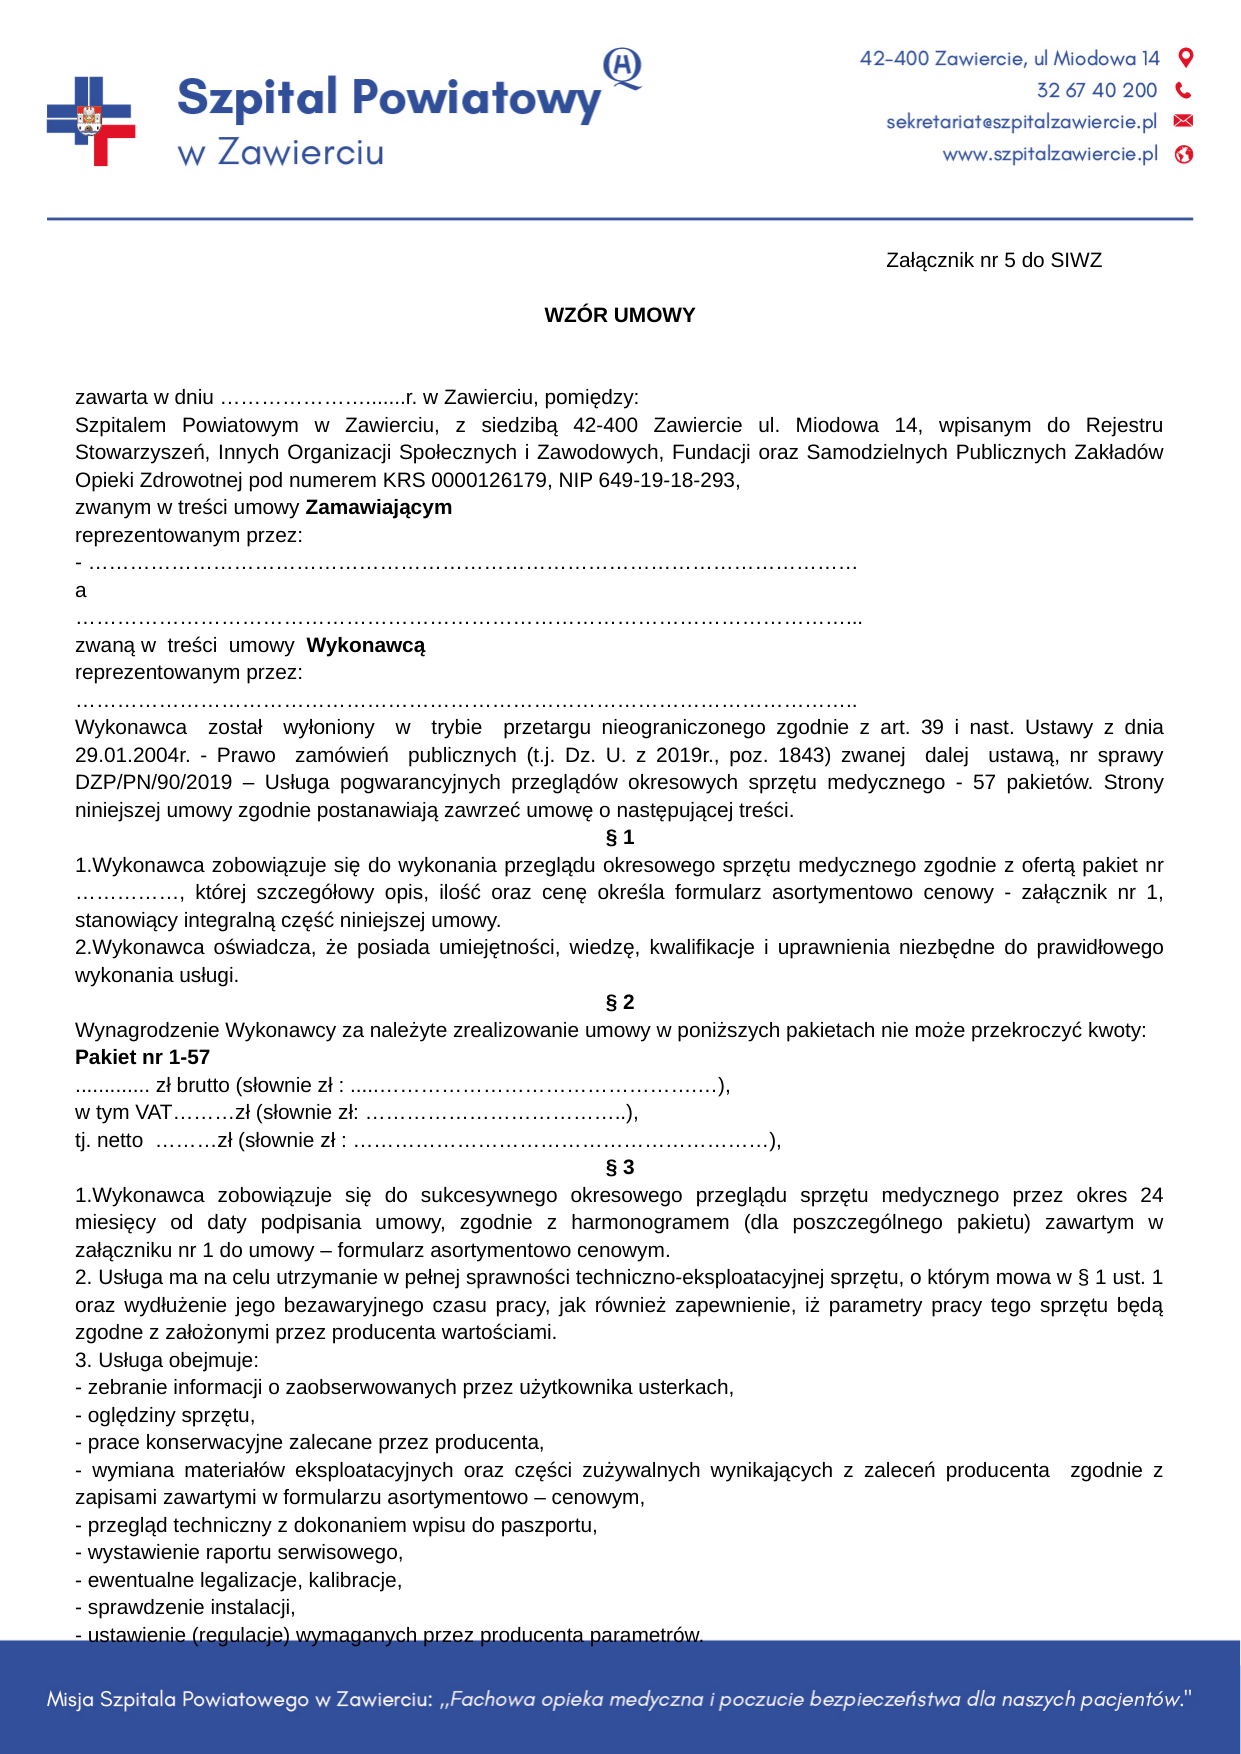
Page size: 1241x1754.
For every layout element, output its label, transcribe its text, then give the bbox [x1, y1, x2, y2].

text - zebranie informacji o zaobserwowanych przez użytkownika usterkach, [75, 1375, 1165, 1399]
text § 1 [75, 825, 1165, 849]
text - ustawienie (regulacje) wymaganych przez producenta parametrów. [75, 1622, 1165, 1646]
text tj. netto ………zł (słownie zł : ……………………………………………………), [75, 1127, 1165, 1151]
text - ewentualne legalizacje, kalibracje, [75, 1567, 1165, 1591]
text ............. zł brutto (słownie zł : .....……………………………………….…), [75, 1072, 1165, 1096]
text zawarta w dniu ………………….......r. w Zawierciu, pomiędzy: [75, 385, 1165, 409]
text WZÓR UMOWY [75, 302, 1165, 326]
picture [0, 0, 1241, 1754]
text - sprawdzenie instalacji, [75, 1595, 1165, 1619]
text - wymiana materiałów eksploatacyjnych oraz części zużywalnych wynikających z zaleceń producenta zgodnie z zapisami zawartymi w formularzu asortymentowo – cenowym, [75, 1457, 1165, 1509]
text - ………………………………………………………………………………………………… [75, 550, 1165, 574]
text zwanym w treści umowy Zamawiającym [75, 495, 1165, 519]
text reprezentowanym przez: [75, 522, 1165, 546]
text 1.Wykonawca zobowiązuje się do sukcesywnego okresowego przeglądu sprzętu medycznego przez okres 24 miesięcy od daty podpisania umowy, zgodnie z harmonogramem (dla poszczególnego pakietu) zawartym w załączniku nr 1 do umowy – formularz asortymentowo cenowym. [75, 1182, 1165, 1261]
text …………………………………………………………………………………………………... [75, 605, 1165, 629]
text - wystawienie raportu serwisowego, [75, 1540, 1165, 1564]
text - oględziny sprzętu, [75, 1402, 1165, 1426]
text § 2 [75, 990, 1165, 1014]
text Wykonawca został wyłoniony w trybie przetargu nieograniczonego zgodnie z art. 39 i nast. Ustawy z dnia 29.01.2004r. - Prawo zamówień publicznych (t.j. Dz. U. z 2019r., poz. 1843) zwanej dalej ustawą, nr sprawy DZP/PN/90/2019 – Usługa pogwarancyjnych przeglądów okresowych sprzętu medycznego - 57 pakietów. Strony niniejszej umowy zgodnie postanawiają zawrzeć umowę o następującej treści. [75, 715, 1165, 821]
text a [75, 577, 1165, 601]
text reprezentowanym przez: [75, 660, 1165, 684]
text 3. Usługa obejmuje: [75, 1347, 1165, 1371]
text Wynagrodzenie Wykonawcy za należyte zrealizowanie umowy w poniższych pakietach nie może przekroczyć kwoty: [75, 1017, 1165, 1041]
text Szpitalem Powiatowym w Zawierciu, z siedzibą 42-400 Zawiercie ul. Miodowa 14, wpisanym do Rejestru Stowarzyszeń, Innych Organizacji Społecznych i Zawodowych, Fundacji oraz Samodzielnych Publicznych Zakładów Opieki Zdrowotnej pod numerem KRS 0000126179, NIP 649-19-18-293, [75, 412, 1165, 491]
text - przegląd techniczny z dokonaniem wpisu do paszportu, [75, 1512, 1165, 1536]
text 2.Wykonawca oświadcza, że posiada umiejętności, wiedzę, kwalifikacje i uprawnienia niezbędne do prawidłowego wykonania usługi. [75, 935, 1165, 986]
text Pakiet nr 1-57 [75, 1045, 1165, 1069]
text 1.Wykonawca zobowiązuje się do wykonania przeglądu okresowego sprzętu medycznego zgodnie z ofertą pakiet nr ……………, której szczegółowy opis, ilość oraz cenę określa formularz asortymentowo cenowy - załącznik nr 1, stanowiący integralną część niniejszej umowy. [75, 852, 1165, 931]
text 2. Usługa ma na celu utrzymanie w pełnej sprawności techniczno-eksploatacyjnej sprzętu, o którym mowa w § 1 ust. 1 oraz wydłużenie jego bezawaryjnego czasu pracy, jak również zapewnienie, iż parametry pracy tego sprzętu będą zgodne z założonymi przez producenta wartościami. [75, 1265, 1165, 1344]
text § 3 [75, 1155, 1165, 1179]
text - prace konserwacyjne zalecane przez producenta, [75, 1430, 1165, 1454]
text zwaną w treści umowy Wykonawcą [75, 632, 1165, 656]
text ………………………………………………………………………………………………….. [75, 687, 1165, 711]
text w tym VAT………zł (słownie zł: ………………………………..), [75, 1100, 1165, 1124]
text Załącznik nr 5 do SIWZ [812, 247, 1165, 271]
